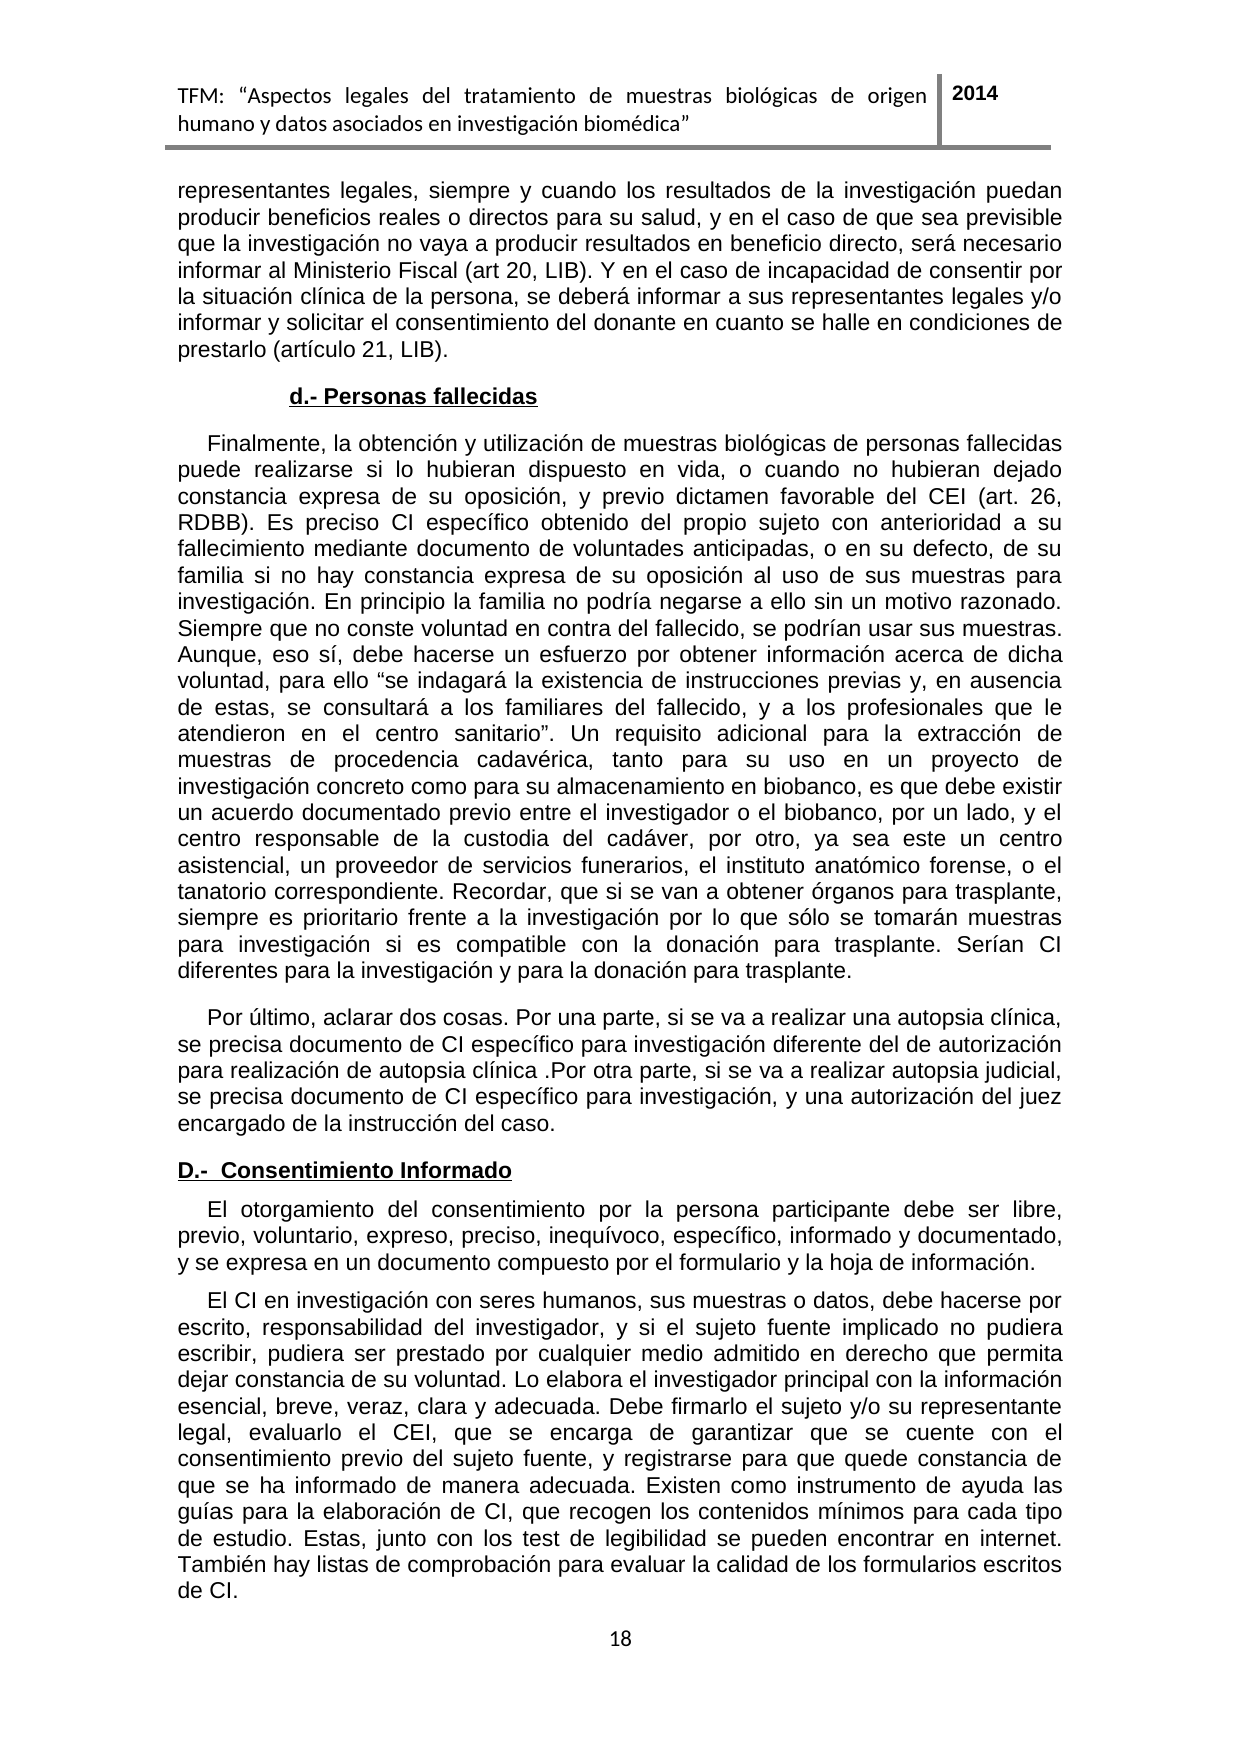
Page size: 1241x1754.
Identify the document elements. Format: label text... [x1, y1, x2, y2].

text Finalmente, la obtención y utilización de muestras biológicas de personas fallecidas puede realizarse si lo hubieran dispuesto en vida, o cuando no hubieran dejado constancia expresa de su oposición, y previo dictamen favorable del CEI (art. 26, RDBB). Es preciso CI específico obtenido del propio sujeto con anterioridad a su fallecimiento mediante documento de voluntades anticipadas, o en su defecto, de su familia si no hay constancia expresa de su oposición al uso de sus muestras para investigación. En principio la familia no podría negarse a ello sin un motivo razonado. Siempre que no conste voluntad en contra del fallecido, se podrían usar sus muestras. Aunque, eso sí, debe hacerse un esfuerzo por obtener información acerca de dicha voluntad, para ello “se indagará la existencia de instrucciones previas y, en ausencia de estas, se consultará a los familiares del fallecido, y a los profesionales que le atendieron en el centro sanitario”. Un requisito adicional para la extracción de muestras de procedencia cadavérica, tanto para su uso en un proyecto de investigación concreto como para su almacenamiento en biobanco, es que debe existir un acuerdo documentado previo entre el investigador o el biobanco, por un lado, y el centro responsable de la custodia del cadáver, por otro, ya sea este un centro asistencial, un proveedor de servicios funerarios, el instituto anatómico forense, o el tanatorio correspondiente. Recordar, que si se van a obtener órganos para trasplante, siempre es prioritario frente a la investigación por lo que sólo se tomarán muestras para investigación si es compatible con la donación para trasplante. Serían CI diferentes para la investigación y para la donación para trasplante. [177, 430, 1063, 983]
text Por último, aclarar dos cosas. Por una parte, si se va a realizar una autopsia clínica, se precisa documento de CI específico para investigación diferente del de autorización para realización de autopsia clínica .Por otra parte, si se va a realizar autopsia judicial, se precisa documento de CI específico para investigación, y una autorización del juez encargado de la instrucción del caso. [177, 1004, 1063, 1136]
text D.- Consentimiento Informado [177, 1157, 1063, 1183]
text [177, 177, 1063, 362]
text El CI en investigación con seres humanos, sus muestras o datos, debe hacerse por escrito, responsabilidad del investigador, y si el sujeto fuente implicado no pudiera escribir, pudiera ser prestado por cualquier medio admitido en derecho que permita dejar constancia de su voluntad. Lo elabora el investigador principal con la información esencial, breve, veraz, clara y adecuada. Debe firmarlo el sujeto y/o su representante legal, evaluarlo el CEI, que se encarga de garantizar que se cuente con el consentimiento previo del sujeto fuente, y registrarse para que quede constancia de que se ha informado de manera adecuada. Existen como instrumento de ayuda las guías para la elaboración de CI, que recogen los contenidos mínimos para cada tipo de estudio. Estas, junto con los test de legibilidad se pueden encontrar en internet. También hay listas de comprobación para evaluar la calidad de los formularios escritos de CI. [177, 1287, 1063, 1603]
text d.- Personas fallecidas [251, 383, 1063, 409]
text El otorgamiento del consentimiento por la persona participante debe ser libre, previo, voluntario, expreso, preciso, inequívoco, específico, informado y documentado, y se expresa en un documento compuesto por el formulario y la hoja de información. [177, 1196, 1063, 1275]
